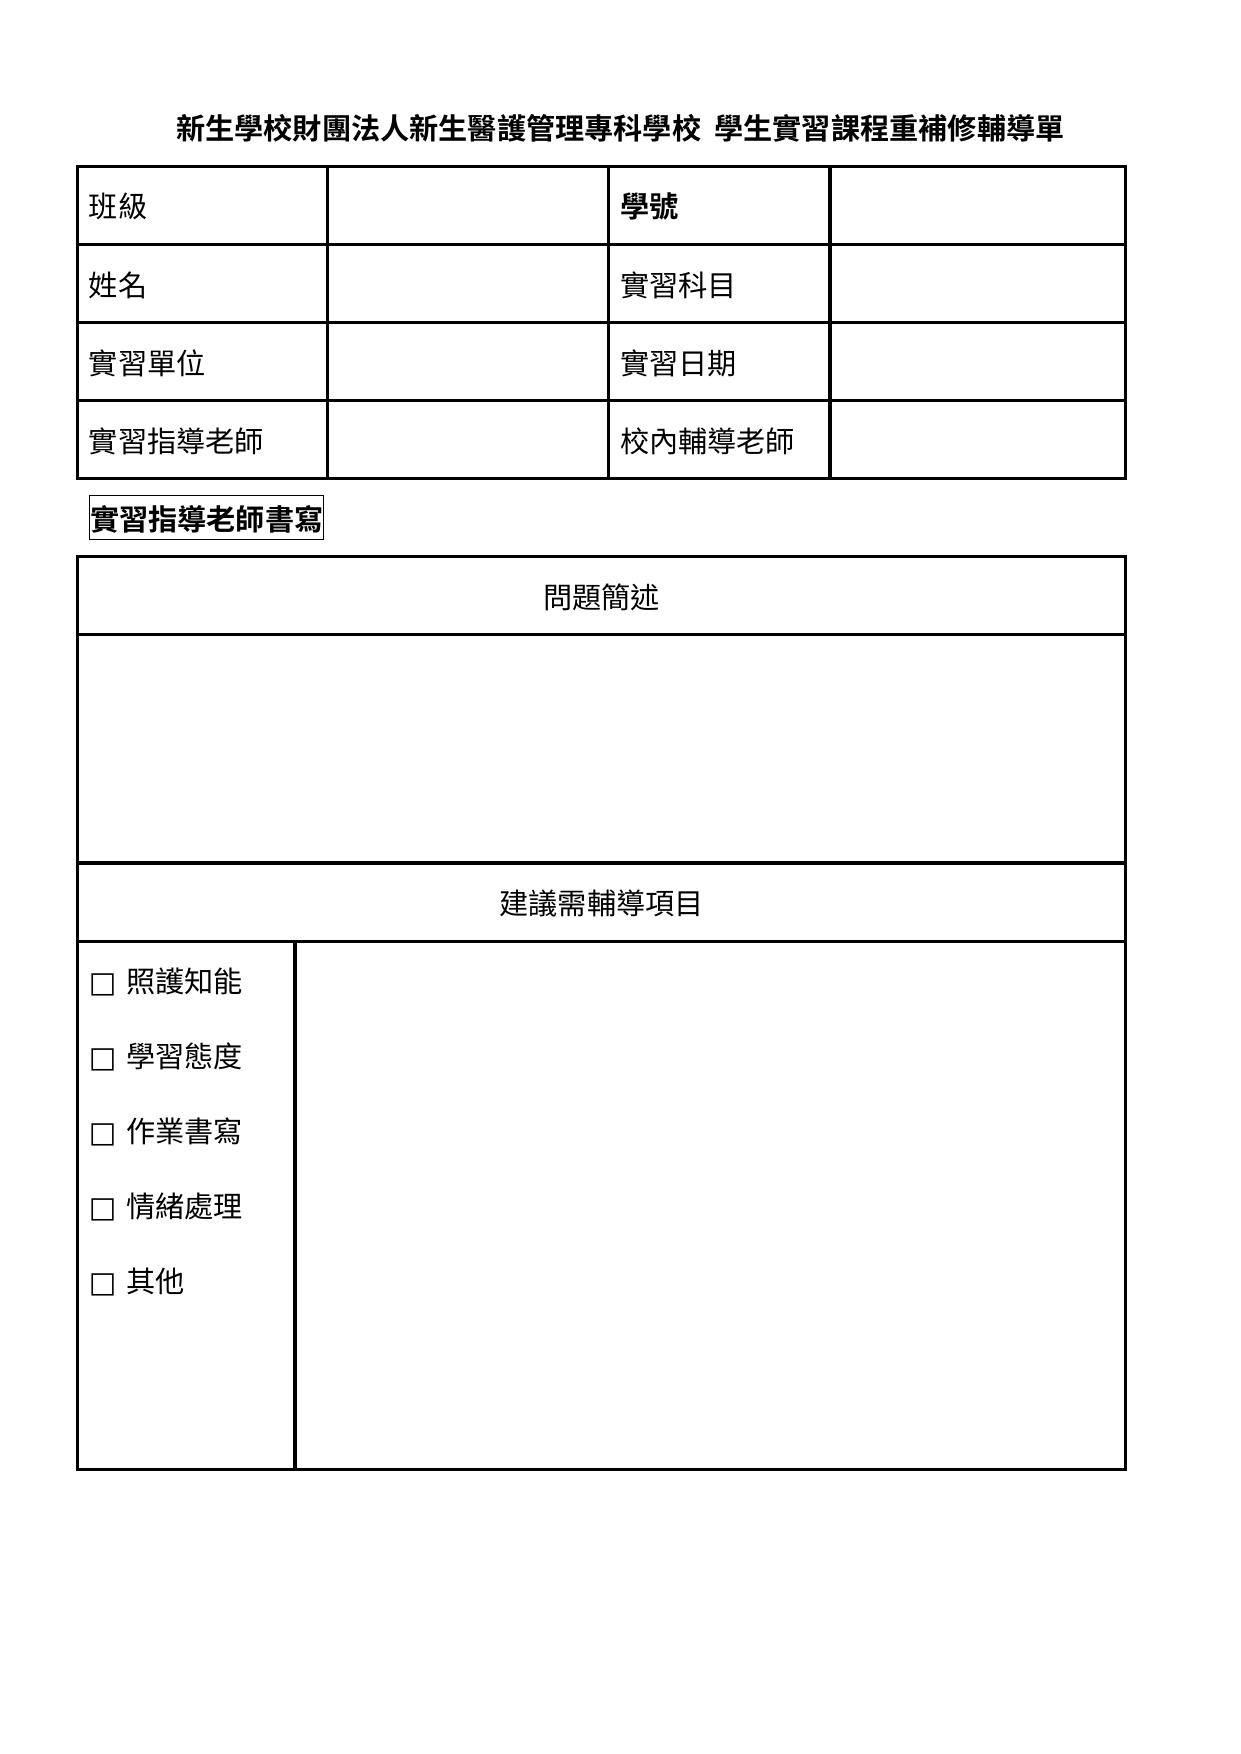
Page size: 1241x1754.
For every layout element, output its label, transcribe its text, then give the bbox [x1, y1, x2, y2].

table_cell 建議需輔導項目 [79, 865, 1124, 939]
table_cell 照護知能 學習態度 作業書寫 情緒處理 其他 [79, 943, 293, 1468]
text 新生學校財團法人新生醫護管理專科學校 學生實習課程重補修輔導單 [89, 89, 1152, 164]
table_cell [329, 402, 607, 477]
table_cell 實習科目 [610, 246, 828, 321]
table_header [329, 168, 607, 243]
table_cell 實習指導老師 [79, 402, 326, 477]
table_cell [297, 943, 1124, 1468]
table_cell 姓名 [79, 246, 326, 321]
table_cell 實習日期 [610, 324, 828, 399]
table_cell [832, 324, 1124, 399]
table_header 問題簡述 [79, 558, 1124, 633]
table_cell 校內輔導老師 [610, 402, 828, 477]
table_cell [832, 402, 1124, 477]
table_cell 實習單位 [79, 324, 326, 399]
table_cell [832, 246, 1124, 321]
text 實習指導老師書寫 [89, 480, 1152, 555]
table_cell [79, 636, 1124, 861]
table_cell [329, 324, 607, 399]
table_header 學號 [610, 168, 828, 243]
table_header 班級 [79, 168, 326, 243]
table_header [832, 168, 1124, 243]
table_cell [329, 246, 607, 321]
